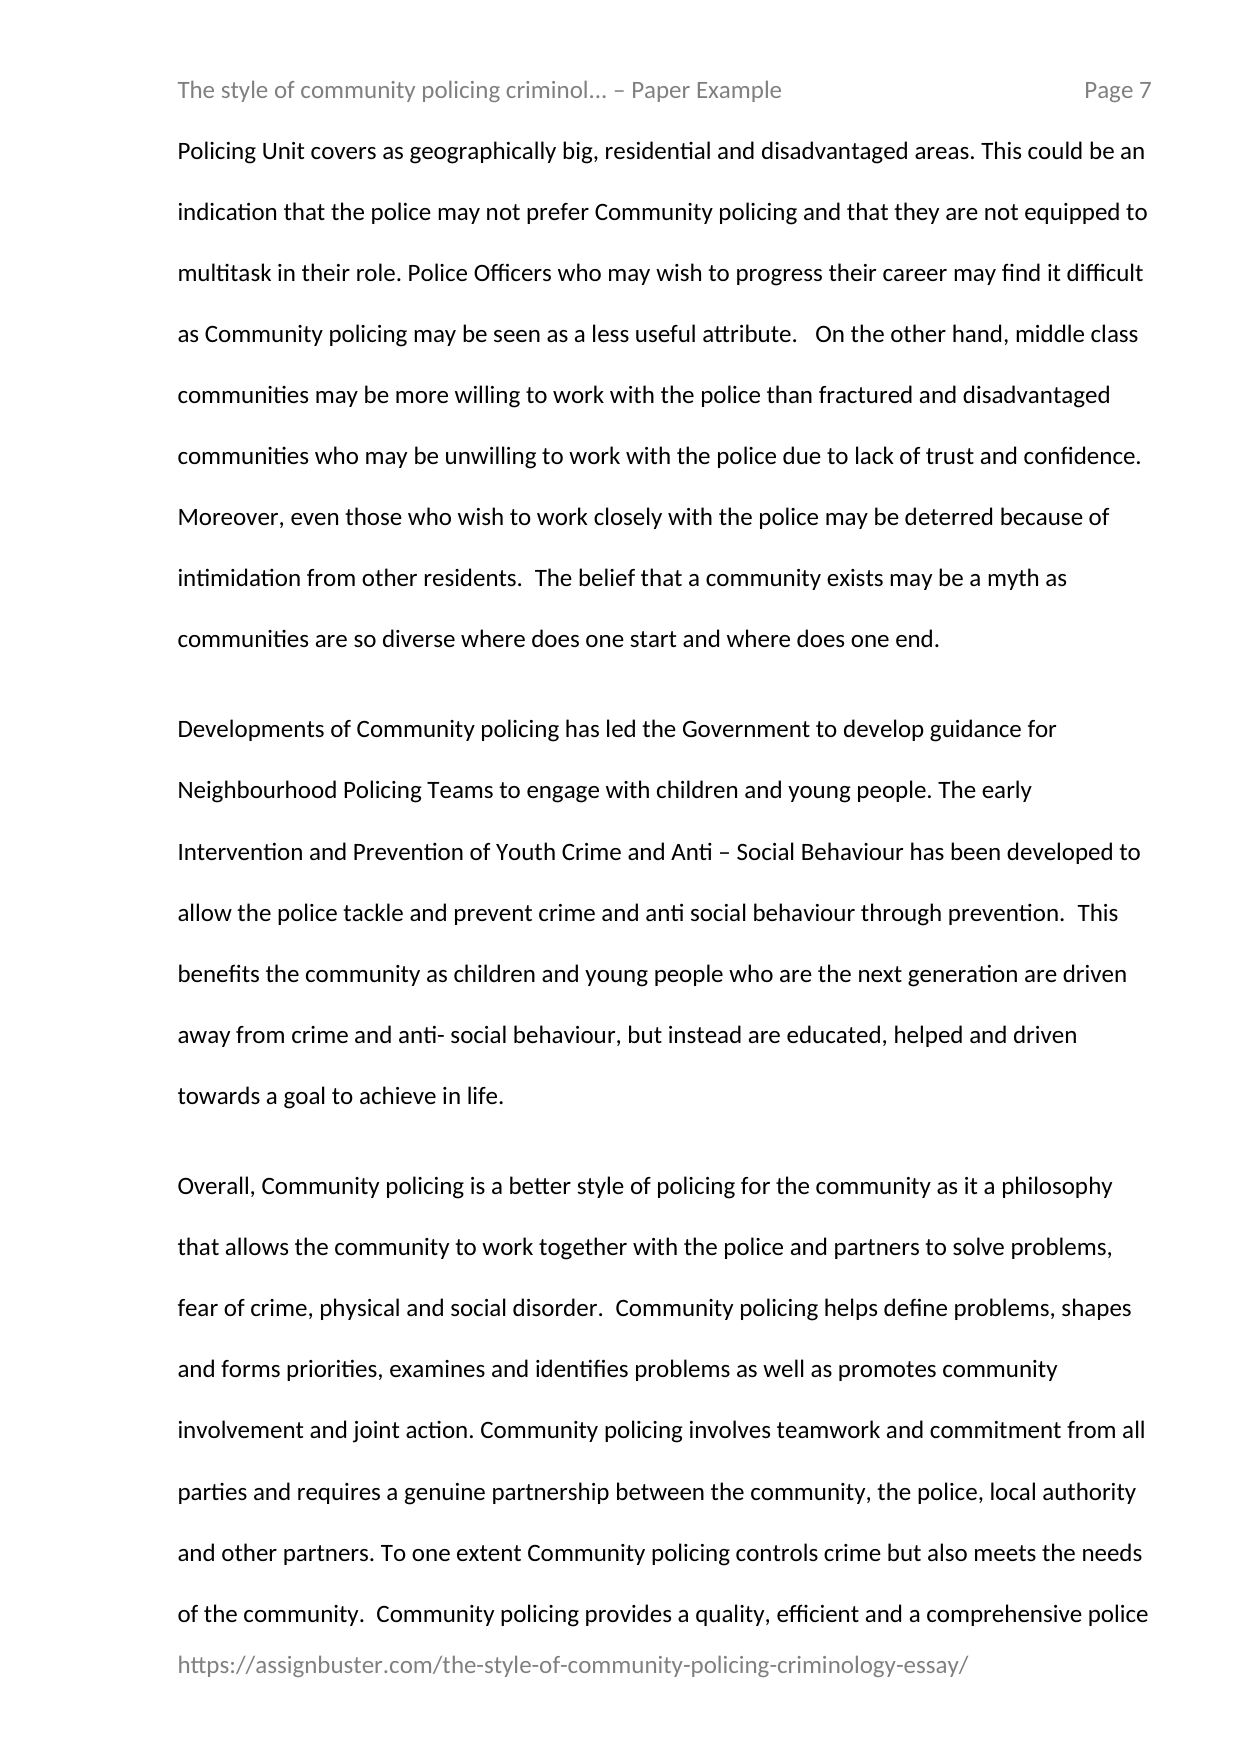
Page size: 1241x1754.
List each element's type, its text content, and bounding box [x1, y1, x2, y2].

text Developments of Community policing has led the Government to develop guidance for Neighbourhood Policing Teams to engage with children and young people. The early Intervention and Prevention of Youth Crime and Anti – Social Behaviour has been developed to allow the police tackle and prevent crime and anti social behaviour through prevention. This benefits the community as children and young people who are the next generation are driven away from crime and anti- social behaviour, but instead are educated, helped and driven towards a goal to achieve in life. [177, 714, 1152, 1110]
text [177, 1170, 1152, 1628]
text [177, 135, 1152, 654]
